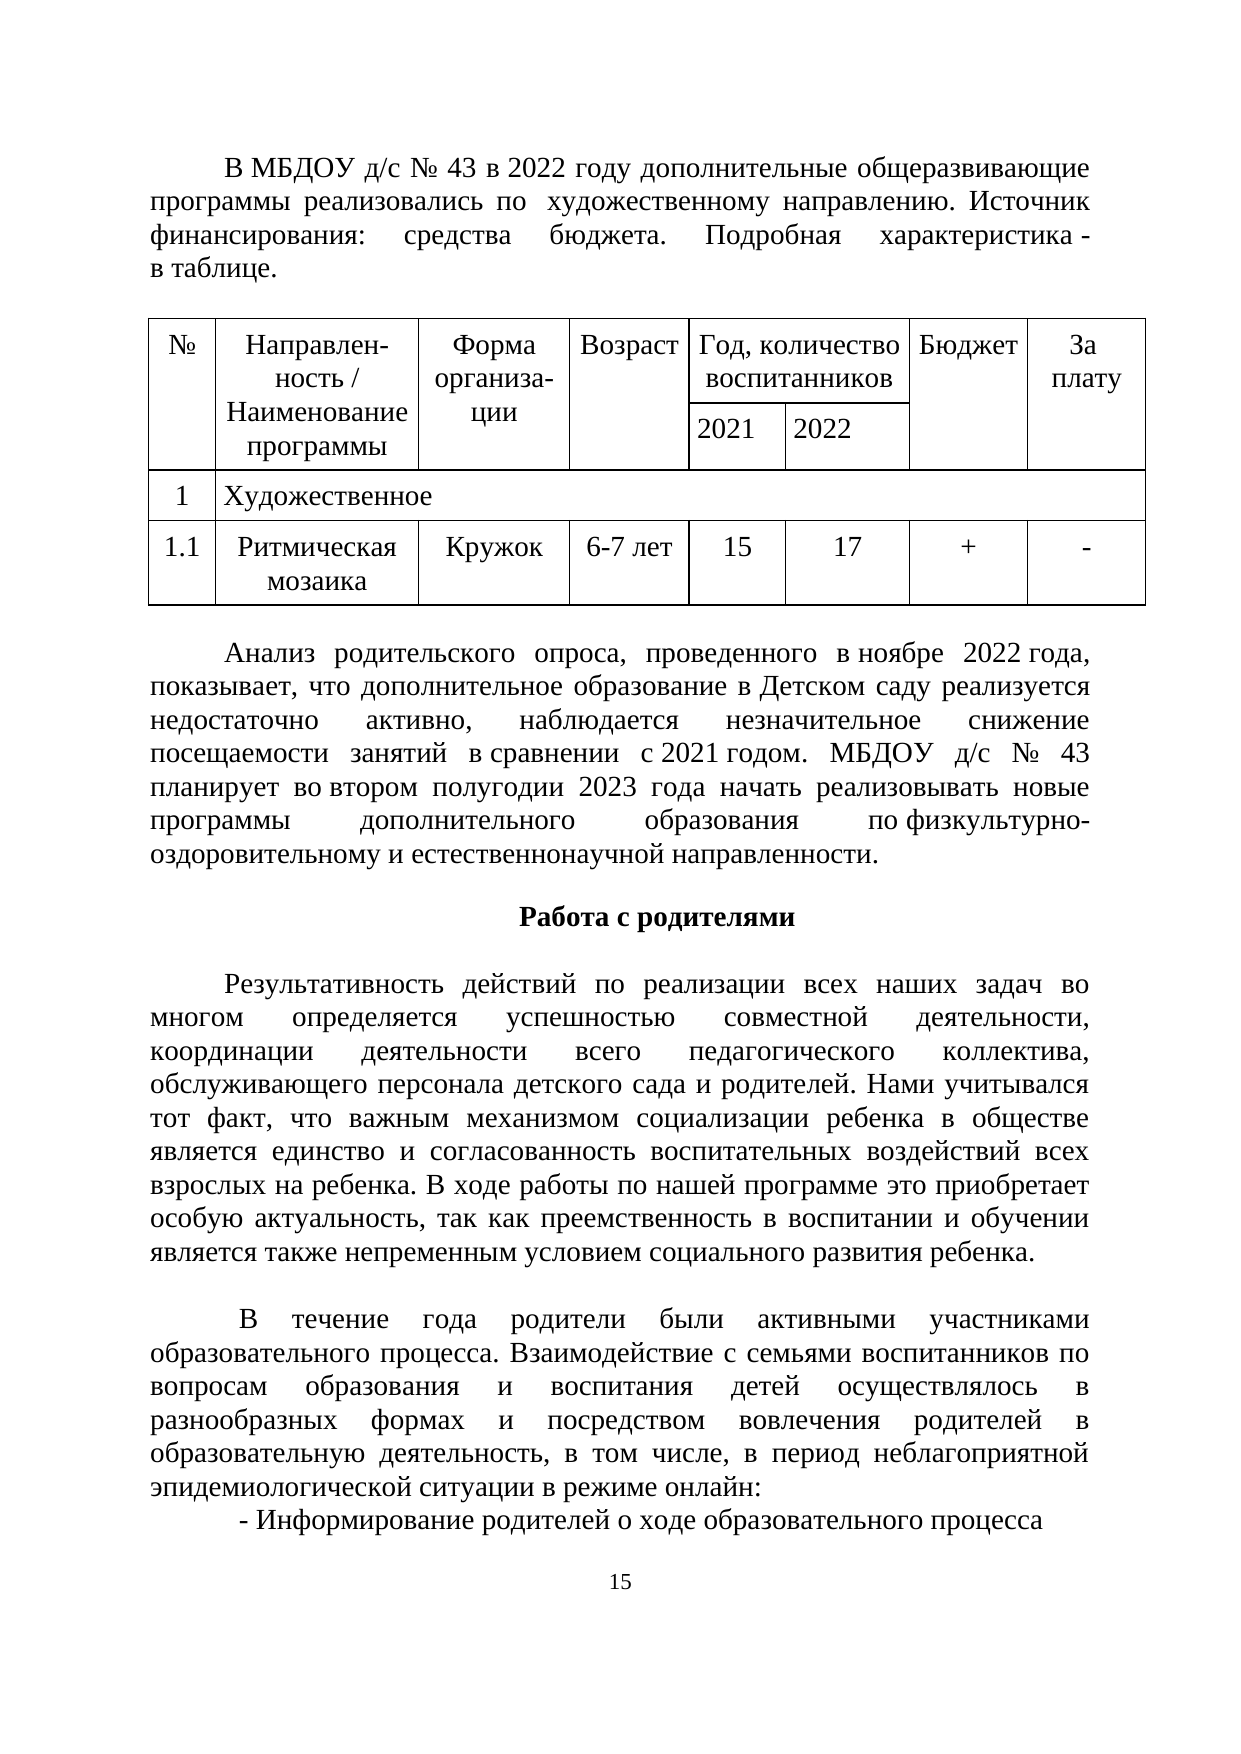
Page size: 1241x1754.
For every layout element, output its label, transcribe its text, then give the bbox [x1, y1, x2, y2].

table_header № [149, 319, 215, 469]
table_header Форма организа-ции [419, 319, 569, 469]
table_header Направлен-ность / Наименование программы [216, 319, 418, 469]
text Результативность действий по реализации всех наших задач во многом определяется успешностью совместной деятельности, координации деятельности всего педагогического коллектива, обслуживающего персонала детского сада и родителей. Нами учитывался тот факт, что важным механизмом социализации ребенка в обществе является единство и согласованность воспитательных воздействий всех взрослых на ребенка. В ходе работы по нашей программе это приобретает особую актуальность, так как преемственность в воспитании и обучении является также непременным условием социального развития ребенка. [150, 966, 1090, 1268]
table_cell 1 [149, 471, 215, 520]
table_header За плату [1028, 319, 1145, 469]
text В течение года родители были активными участниками образовательного процесса. Взаимодействие с семьями воспитанников по вопросам образования и воспитания детей осуществлялось в разнообразных формах и посредством вовлечения родителей в образовательную деятельность, в том числе, в период неблагоприятной эпидемиологической ситуации в режиме онлайн: [150, 1301, 1090, 1502]
table_cell Ритмическая мозаика [216, 521, 418, 604]
table_header Бюджет [910, 319, 1027, 469]
table_cell 6-7 лет [570, 521, 688, 604]
text Анализ родительского опроса, проведенного в ноябре 2022 года, показывает, что дополнительное образование в Детском саду реализуется недостаточно активно, наблюдается незначительное снижение посещаемости занятий в сравнении с 2021 годом. МБДОУ д/с № 43 планирует во втором полугодии 2023 года начать реализовывать новые программы дополнительного образования по физкультурно-оздоровительному и естественнонаучной направленности. [150, 635, 1090, 869]
table_cell + [910, 521, 1027, 604]
text Работа с родителями [150, 899, 1090, 932]
table_cell 2021 [690, 404, 785, 469]
table_cell 1.1 [149, 521, 215, 604]
text - Информирование родителей о ходе образовательного процесса [150, 1502, 1090, 1536]
table_cell 17 [786, 521, 909, 604]
text В МБДОУ д/с № 43 в 2022 году дополнительные общеразвивающие программы реализовались по художественному направлению. Источник финансирования: средства бюджета. Подробная характеристика - в таблице. [150, 150, 1090, 284]
table_cell Художественное [216, 471, 1145, 520]
table_cell 2022 [786, 404, 909, 469]
table_header Возраст [570, 319, 688, 469]
table_cell - [1028, 521, 1145, 604]
table_header Год, количество воспитанников [690, 319, 909, 402]
table_cell Кружок [419, 521, 569, 604]
table_cell 15 [690, 521, 785, 604]
